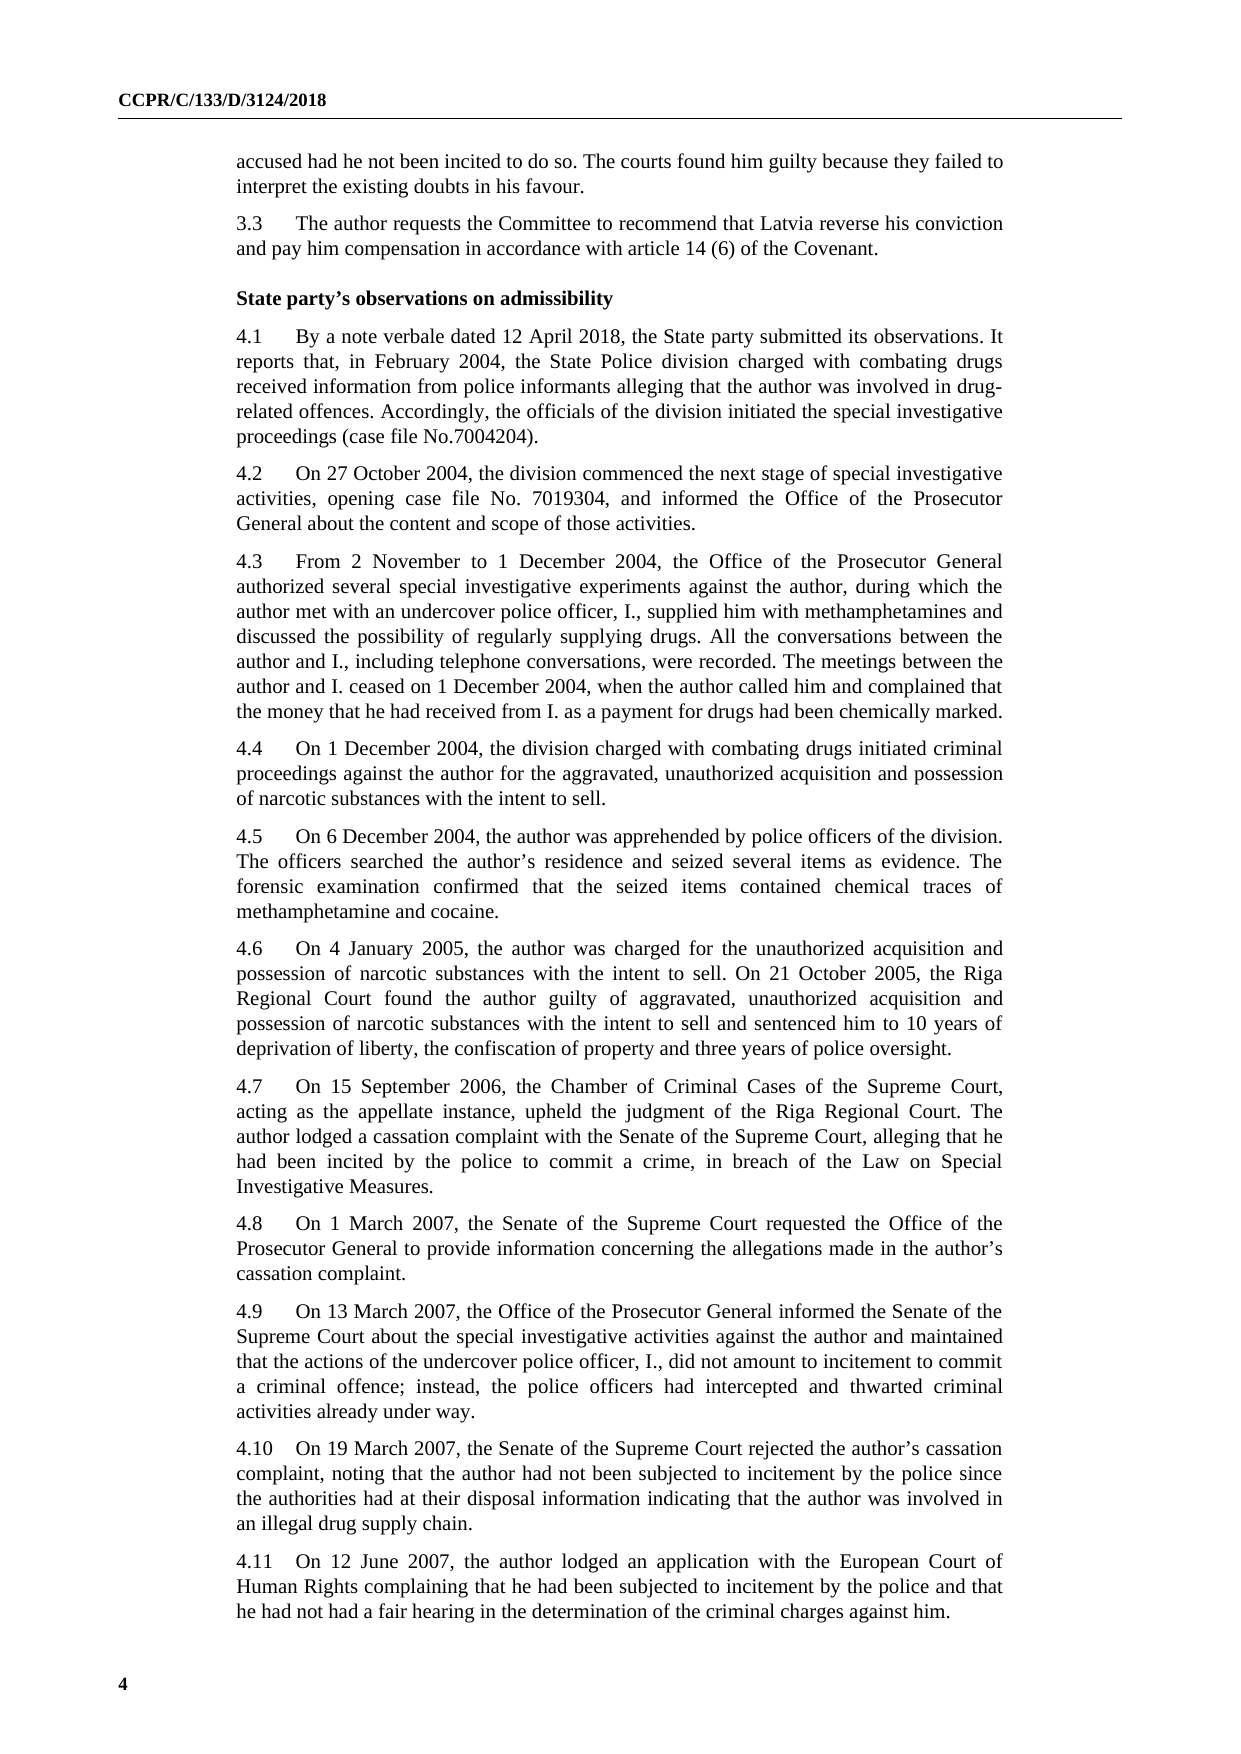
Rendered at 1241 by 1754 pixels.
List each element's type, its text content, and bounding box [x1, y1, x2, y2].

text 3.3 The author requests the Committee to recommend that Latvia reverse his conviction and pay him compensation in accordance with article 14 (6) of the Covenant. [236, 210, 1004, 260]
text 4.2 On 27 October 2004, the division commenced the next stage of special investigative activities, opening case file No. 7019304, and informed the Office of the Prosecutor General about the content and scope of those activities. [236, 460, 1004, 535]
text State party’s observations on admissibility [118, 285, 1004, 310]
text 4.3 From 2 November to 1 December 2004, the Office of the Prosecutor General authorized several special investigative experiments against the author, during which the author met with an undercover police officer, I., supplied him with methamphetamines and discussed the possibility of regularly supplying drugs. All the conversations between the author and I., including telephone conversations, were recorded. The meetings between the author and I. ceased on 1 December 2004, when the author called him and complained that the money that he had received from I. as a payment for drugs had been chemically marked. [236, 548, 1004, 723]
text 4.11 On 12 June 2007, the author lodged an application with the European Court of Human Rights complaining that he had been subjected to incitement by the police and that he had not had a fair hearing in the determination of the criminal charges against him. [236, 1548, 1004, 1623]
text 4.9 On 13 March 2007, the Office of the Prosecutor General informed the Senate of the Supreme Court about the special investigative activities against the author and maintained that the actions of the undercover police officer, I., did not amount to incitement to commit a criminal offence; instead, the police officers had intercepted and thwarted criminal activities already under way. [236, 1298, 1004, 1423]
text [236, 148, 1004, 198]
text 4.10 On 19 March 2007, the Senate of the Supreme Court rejected the author’s cassation complaint, noting that the author had not been subjected to incitement by the police since the authorities had at their disposal information indicating that the author was involved in an illegal drug supply chain. [236, 1435, 1004, 1535]
text 4.6 On 4 January 2005, the author was charged for the unauthorized acquisition and possession of narcotic substances with the intent to sell. On 21 October 2005, the Riga Regional Court found the author guilty of aggravated, unauthorized acquisition and possession of narcotic substances with the intent to sell and sentenced him to 10 years of deprivation of liberty, the confiscation of property and three years of police oversight. [236, 935, 1004, 1060]
text 4.4 On 1 December 2004, the division charged with combating drugs initiated criminal proceedings against the author for the aggravated, unauthorized acquisition and possession of narcotic substances with the intent to sell. [236, 735, 1004, 810]
text 4.8 On 1 March 2007, the Senate of the Supreme Court requested the Office of the Prosecutor General to provide information concerning the allegations made in the author’s cassation complaint. [236, 1210, 1004, 1285]
text 4.1 By a note verbale dated 12 April 2018, the State party submitted its observations. It reports that, in February 2004, the State Police division charged with combating drugs received information from police informants alleging that the author was involved in drug-related offences. Accordingly, the officials of the division initiated the special investigative proceedings (case file No.7004204). [236, 323, 1004, 448]
text 4.7 On 15 September 2006, the Chamber of Criminal Cases of the Supreme Court, acting as the appellate instance, upheld the judgment of the Riga Regional Court. The author lodged a cassation complaint with the Senate of the Supreme Court, alleging that he had been incited by the police to commit a crime, in breach of the Law on Special Investigative Measures. [236, 1073, 1004, 1198]
text 4.5 On 6 December 2004, the author was apprehended by police officers of the division. The officers searched the author’s residence and seized several items as evidence. The forensic examination confirmed that the seized items contained chemical traces of methamphetamine and cocaine. [236, 823, 1004, 923]
